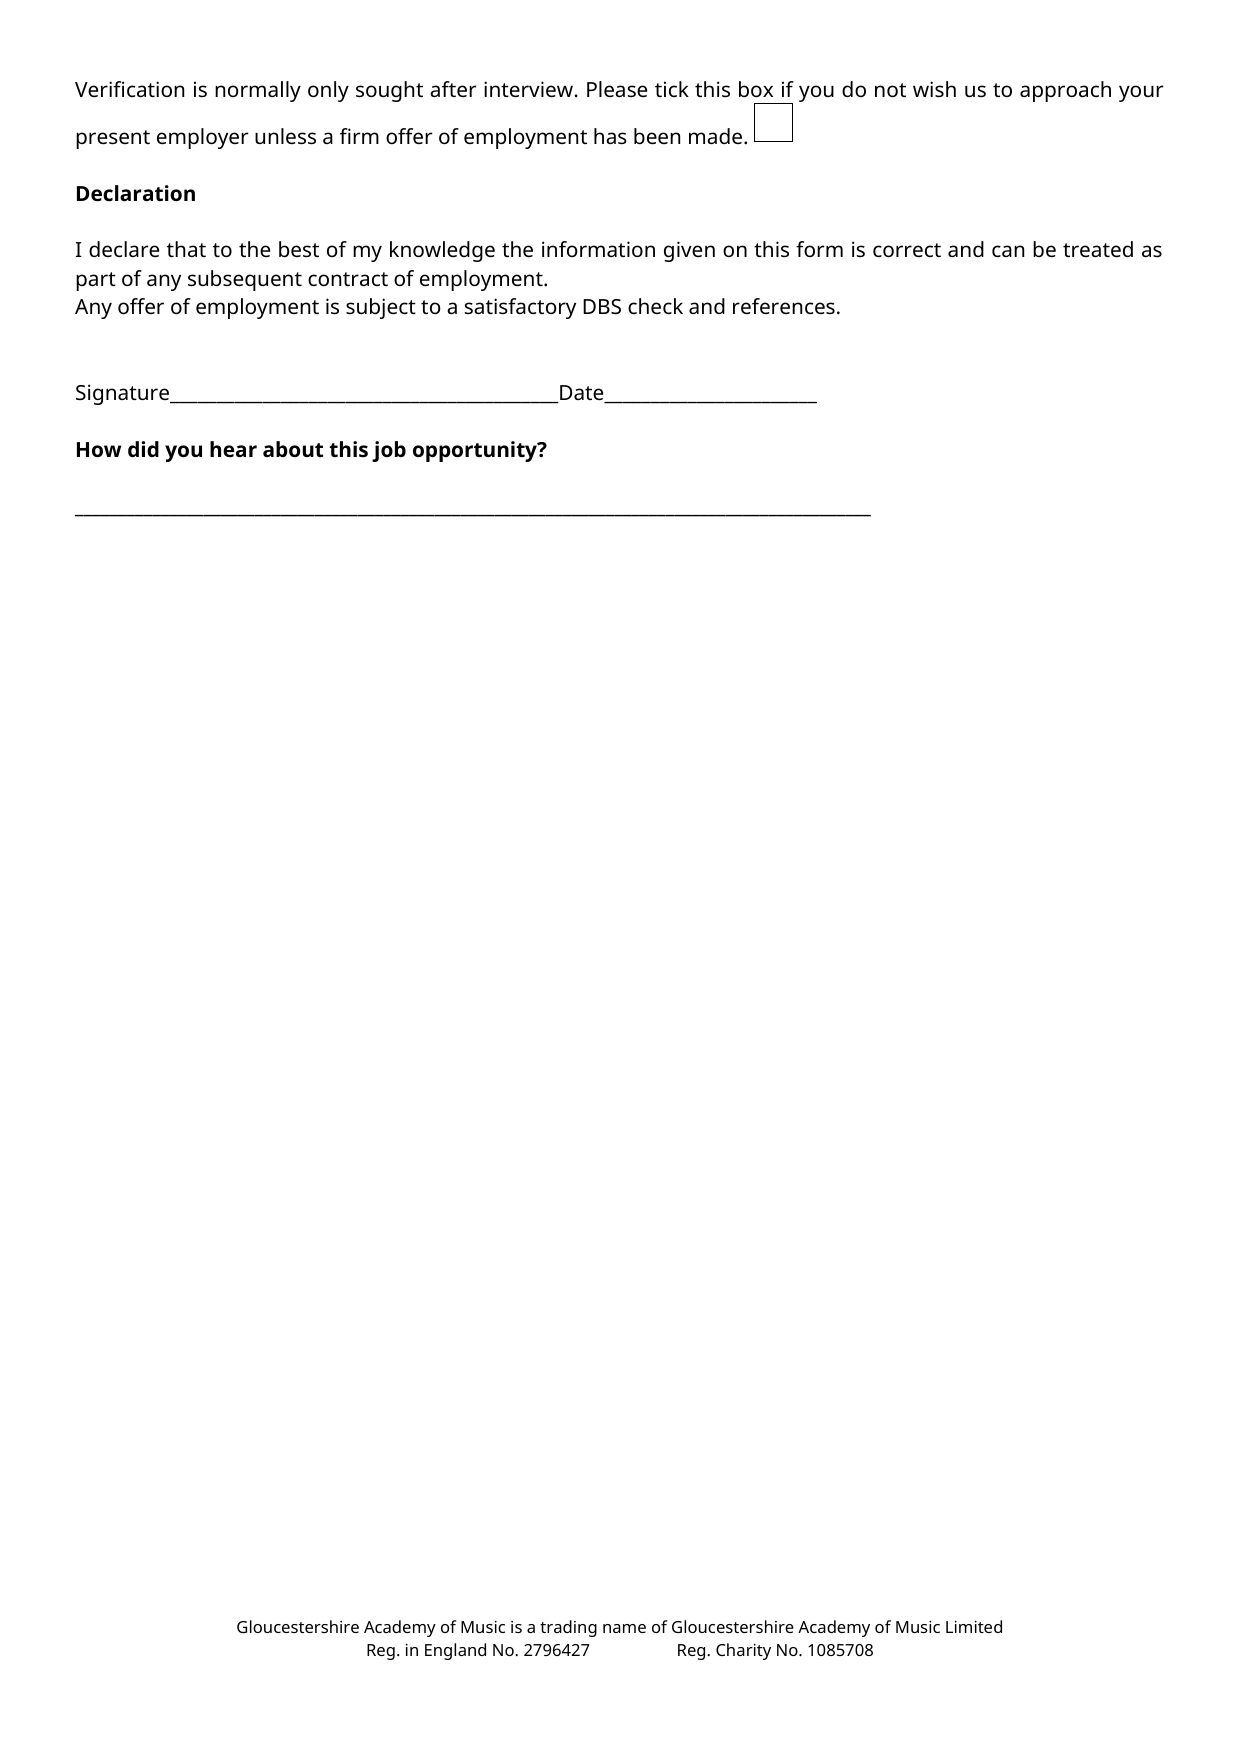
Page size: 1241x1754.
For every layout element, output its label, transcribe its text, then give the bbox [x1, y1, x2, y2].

text Verification is normally only sought after interview. Please tick this box if you do not wish us to approach your present employer unless a firm offer of employment has been made. [75, 75, 1165, 150]
text Signature__________________________________________Date_______________________ [75, 378, 1165, 406]
text I declare that to the best of my knowledge the information given on this form is correct and can be treated as part of any subsequent contract of employment. [75, 236, 1165, 292]
text How did you hear about this job opportunity? [75, 435, 1165, 463]
text Any offer of employment is subject to a satisfactory DBS check and references. [75, 292, 1165, 321]
text Declaration [75, 179, 1165, 207]
text _____________________________________________________________________________________________ [75, 492, 1165, 520]
